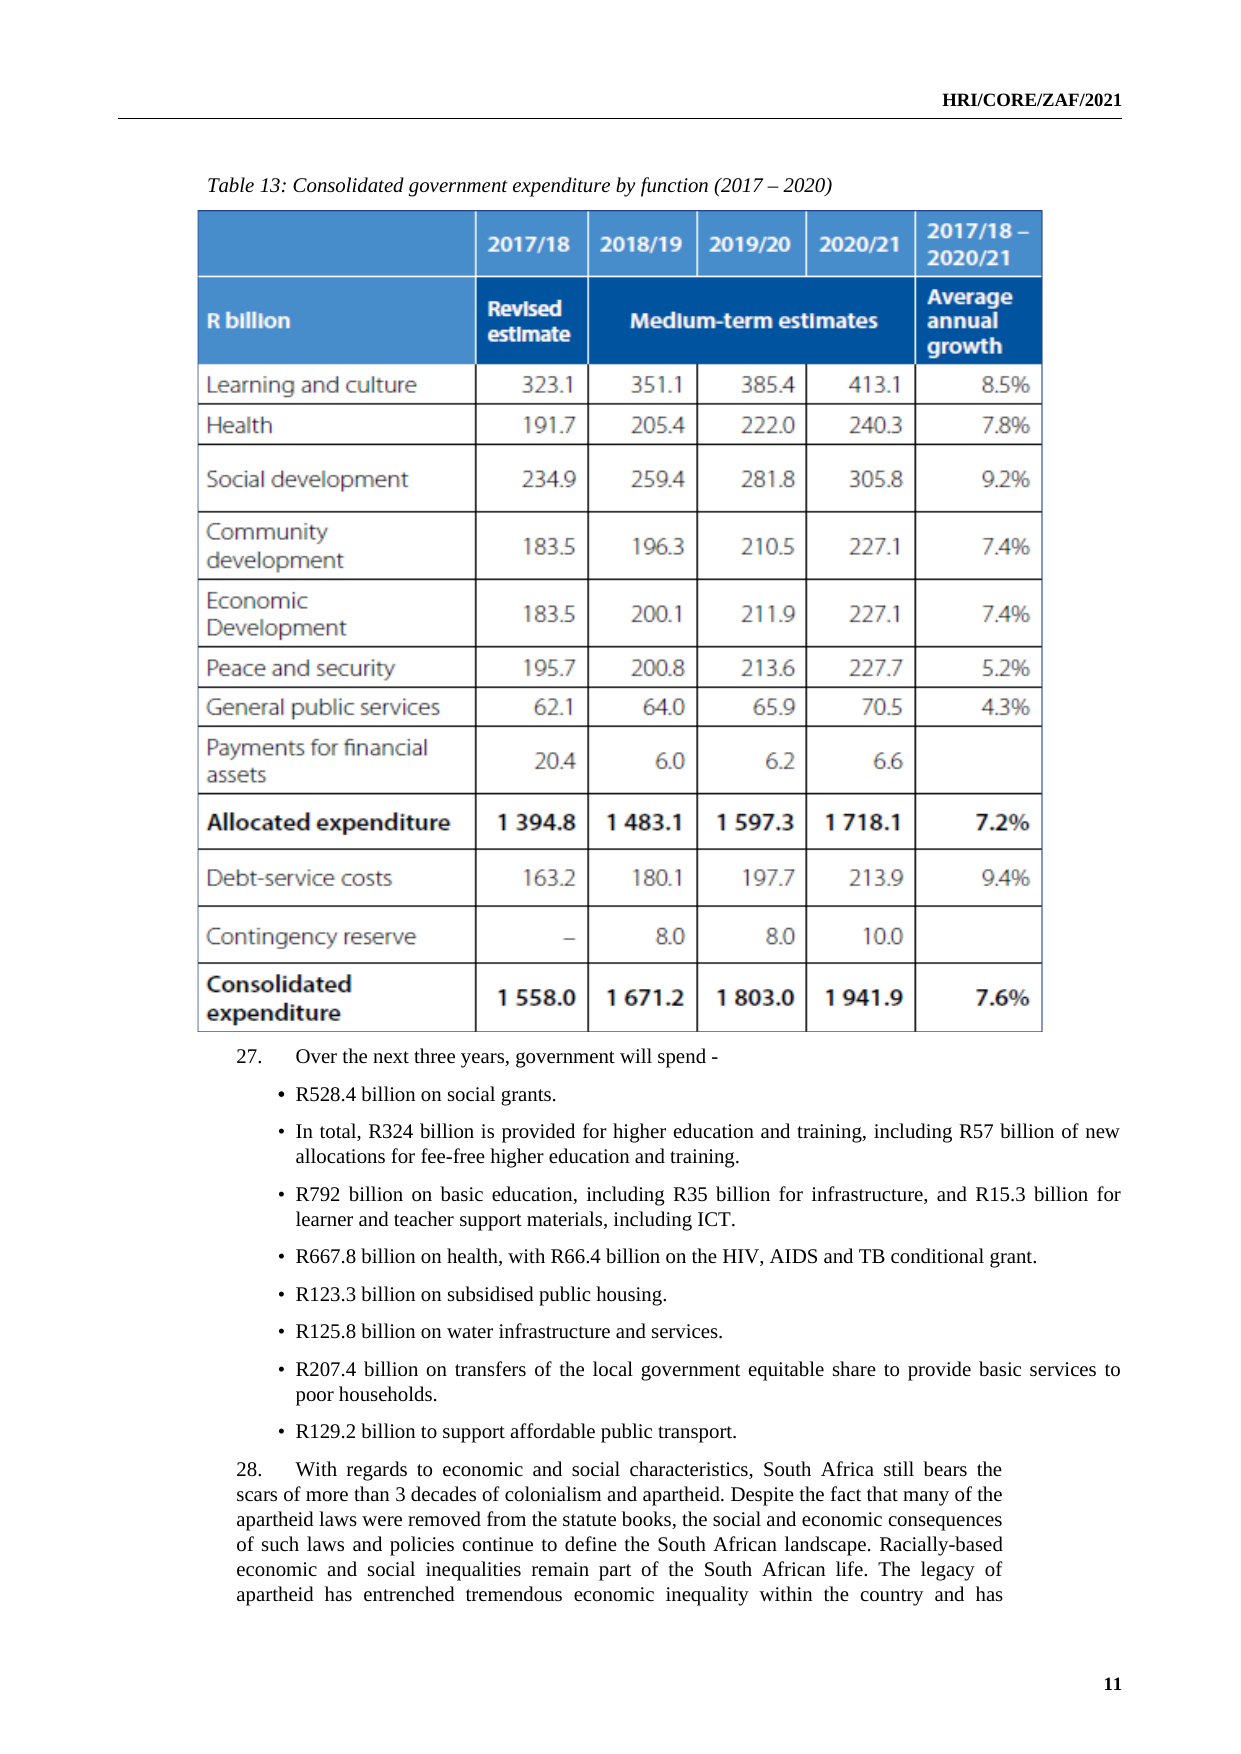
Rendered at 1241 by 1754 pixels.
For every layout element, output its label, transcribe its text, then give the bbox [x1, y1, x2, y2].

text R129.2 billion to support affordable public transport. [278, 1418, 1122, 1443]
text R528.4 billion on social grants. [278, 1081, 1122, 1106]
text R667.8 billion on health, with R66.4 billion on the HIV, AIDS and TB conditional grant. [278, 1243, 1122, 1268]
text Table 13: Consolidated government expenditure by function (2017 – 2020) [207, 173, 1004, 198]
text R207.4 billion on transfers of the local government equitable share to provide basic services to poor households. [278, 1356, 1122, 1406]
text R125.8 billion on water infrastructure and services. [278, 1318, 1122, 1343]
text In total, R324 billion is provided for higher education and training, including R57 billion of new allocations for fee-free higher education and training. [278, 1118, 1122, 1168]
text 27. Over the next three years, government will spend - [236, 1043, 1004, 1068]
text R123.3 billion on subsidised public housing. [278, 1281, 1122, 1306]
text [236, 1456, 1004, 1606]
text R792 billion on basic education, including R35 billion for infrastructure, and R15.3 billion for learner and teacher support materials, including ICT. [278, 1181, 1122, 1231]
